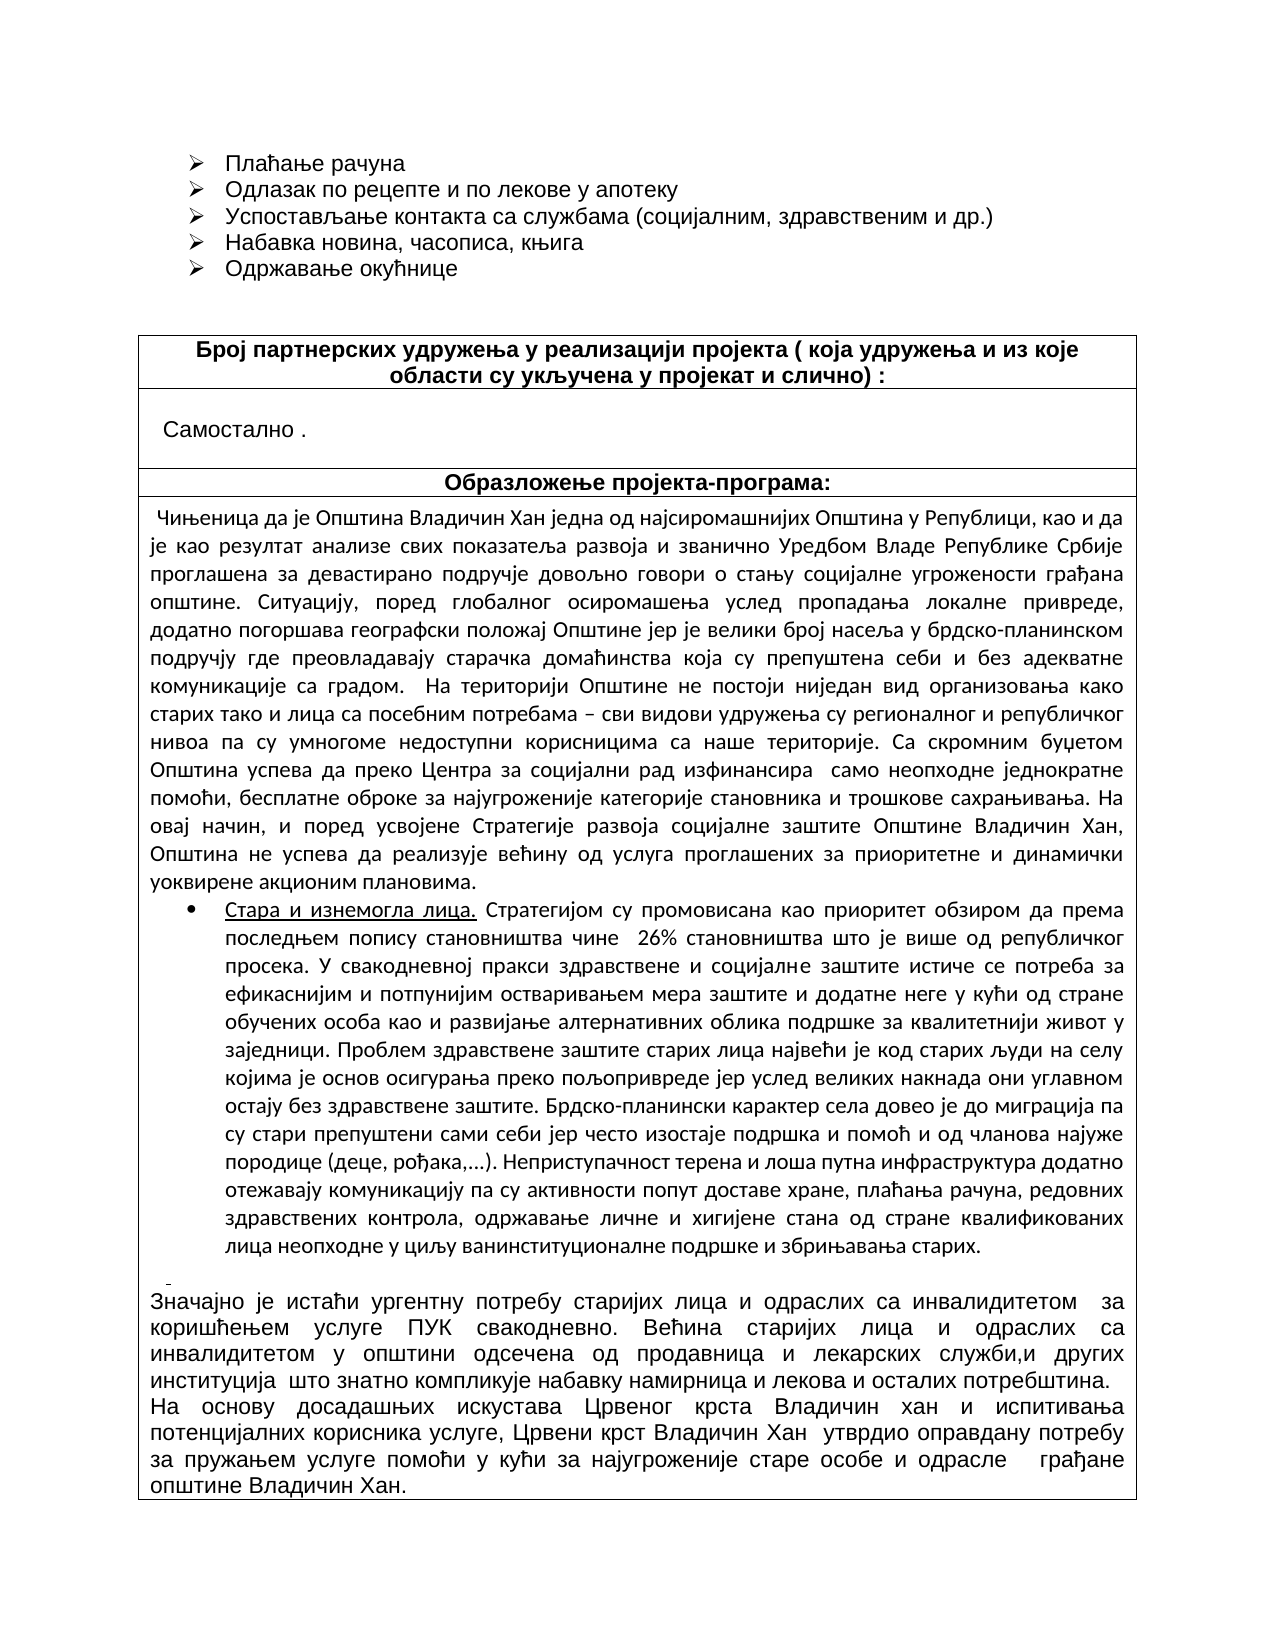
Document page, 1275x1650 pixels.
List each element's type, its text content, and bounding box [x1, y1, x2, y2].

list Одлазак по рецепте и по лекове у апотеку [187, 176, 1125, 203]
list Успостављање контакта са службама (социјалним, здравственим и др.) [187, 203, 1125, 229]
table_cell Самостално . [139, 389, 1136, 468]
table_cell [139, 497, 1136, 1498]
table_header Број партнерских удружења у реализацији пројекта ( која удружења и из које области су укључена у пројекат и слично) : [139, 336, 1136, 388]
list Одржавање окућнице [187, 255, 1125, 282]
list Набавка новина, часописа, књига [187, 229, 1125, 255]
list Плаћање рачуна [187, 150, 1125, 176]
table_cell Образложење пројекта-програма: [139, 469, 1136, 496]
